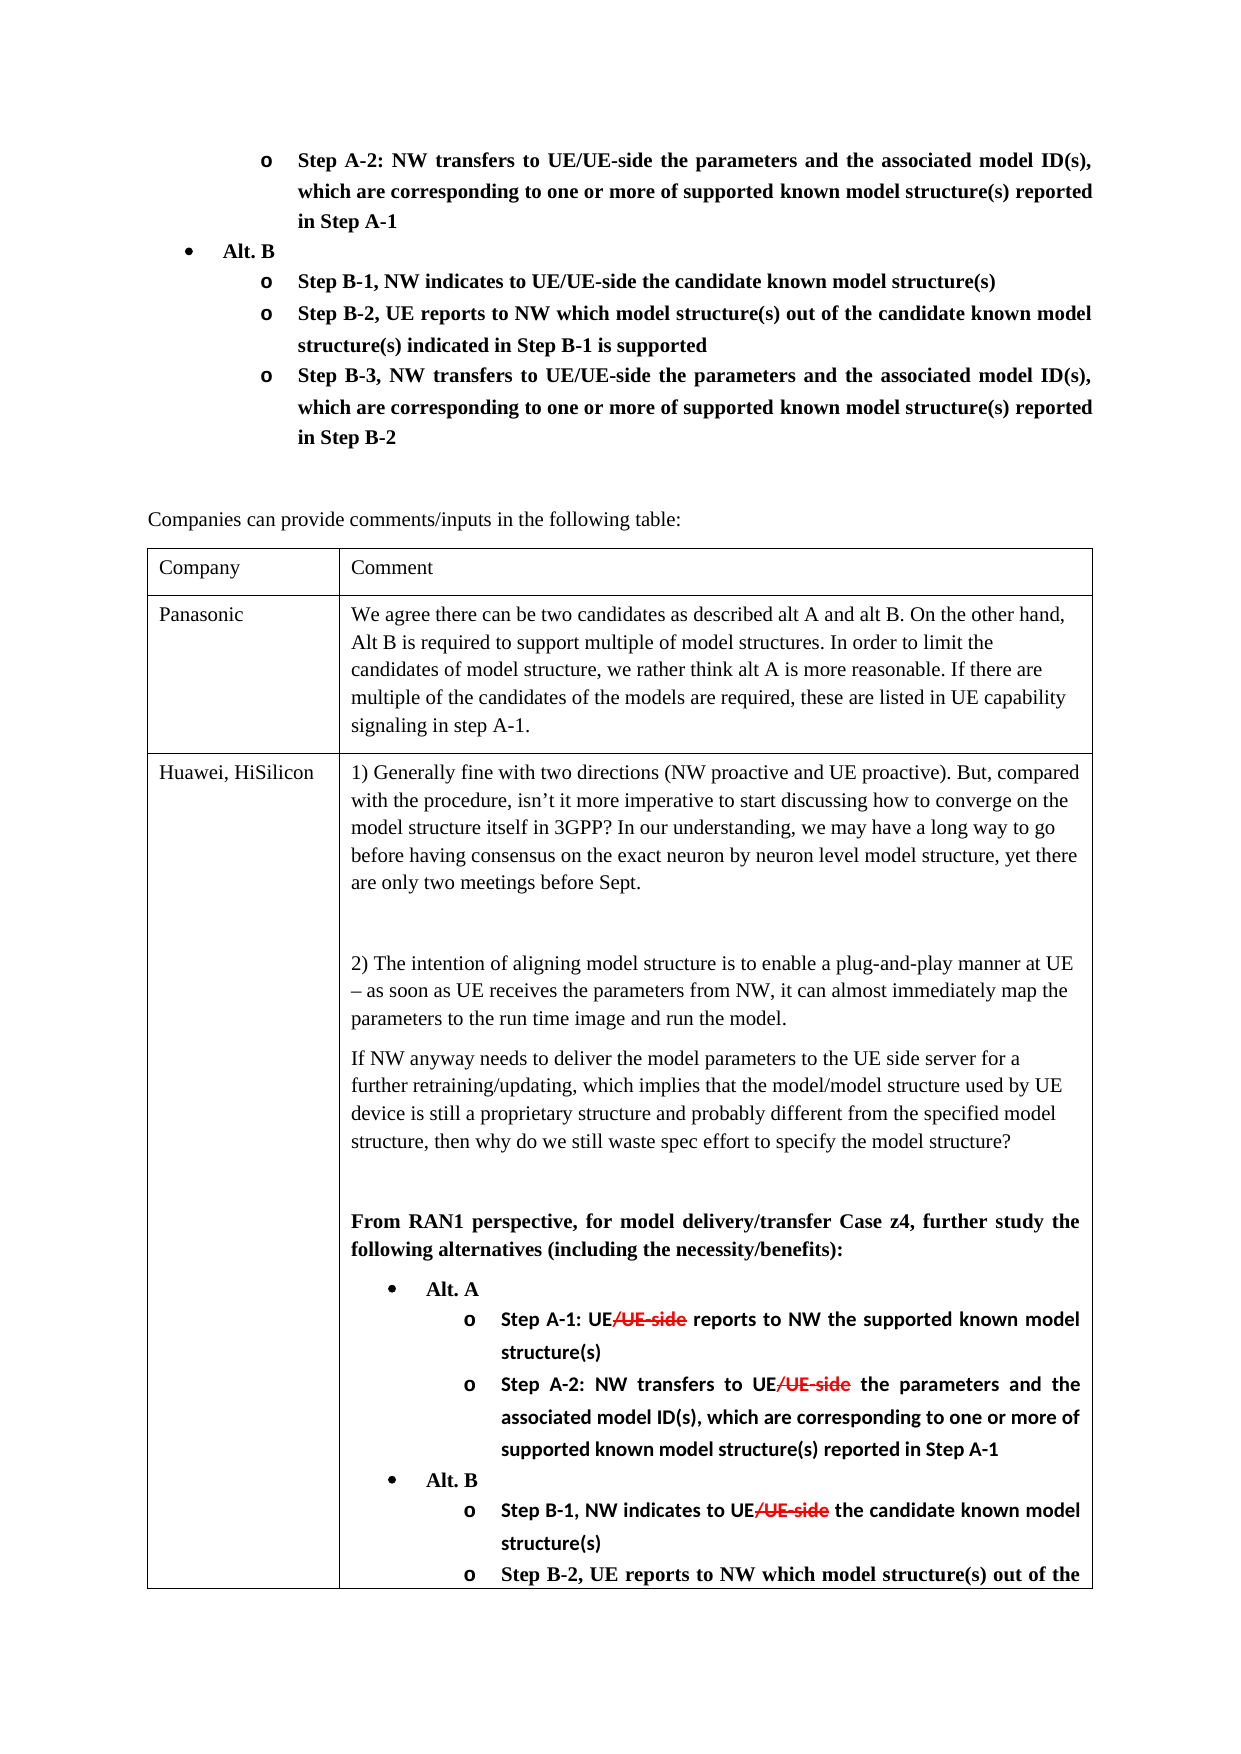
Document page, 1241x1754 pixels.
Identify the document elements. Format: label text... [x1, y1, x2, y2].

list Step B-1, NW indicates to UE/UE-side the candidate known model structure(s) [260, 269, 1093, 295]
table_header Company [148, 549, 339, 595]
list Alt. B [185, 239, 1093, 263]
text Companies can provide comments/inputs in the following table: [148, 507, 1093, 531]
list Step A-2: NW transfers to UE/UE-side the parameters and the associated model ID(s), which are corresponding to one or more of supported known model structure(s) reported in Step A-1 [260, 148, 1093, 233]
table_cell Huawei, HiSilicon [148, 754, 339, 1588]
table_cell We agree there can be two candidates as described alt A and alt B. On the other hand, Alt B is required to support multiple of model structures. In order to limit the candidates of model structure, we rather think alt A is more reasonable. If there are multiple of the candidates of the models are required, these are listed in UE capability signaling in step A-1. [340, 596, 1092, 753]
table_cell Panasonic [148, 596, 339, 753]
list Step B-3, NW transfers to UE/UE-side the parameters and the associated model ID(s), which are corresponding to one or more of supported known model structure(s) reported in Step B-2 [260, 363, 1093, 449]
list Step B-2, UE reports to NW which model structure(s) out of the candidate known model structure(s) indicated in Step B-1 is supported [260, 301, 1093, 357]
table_header Comment [340, 549, 1092, 595]
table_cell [340, 754, 1092, 1588]
